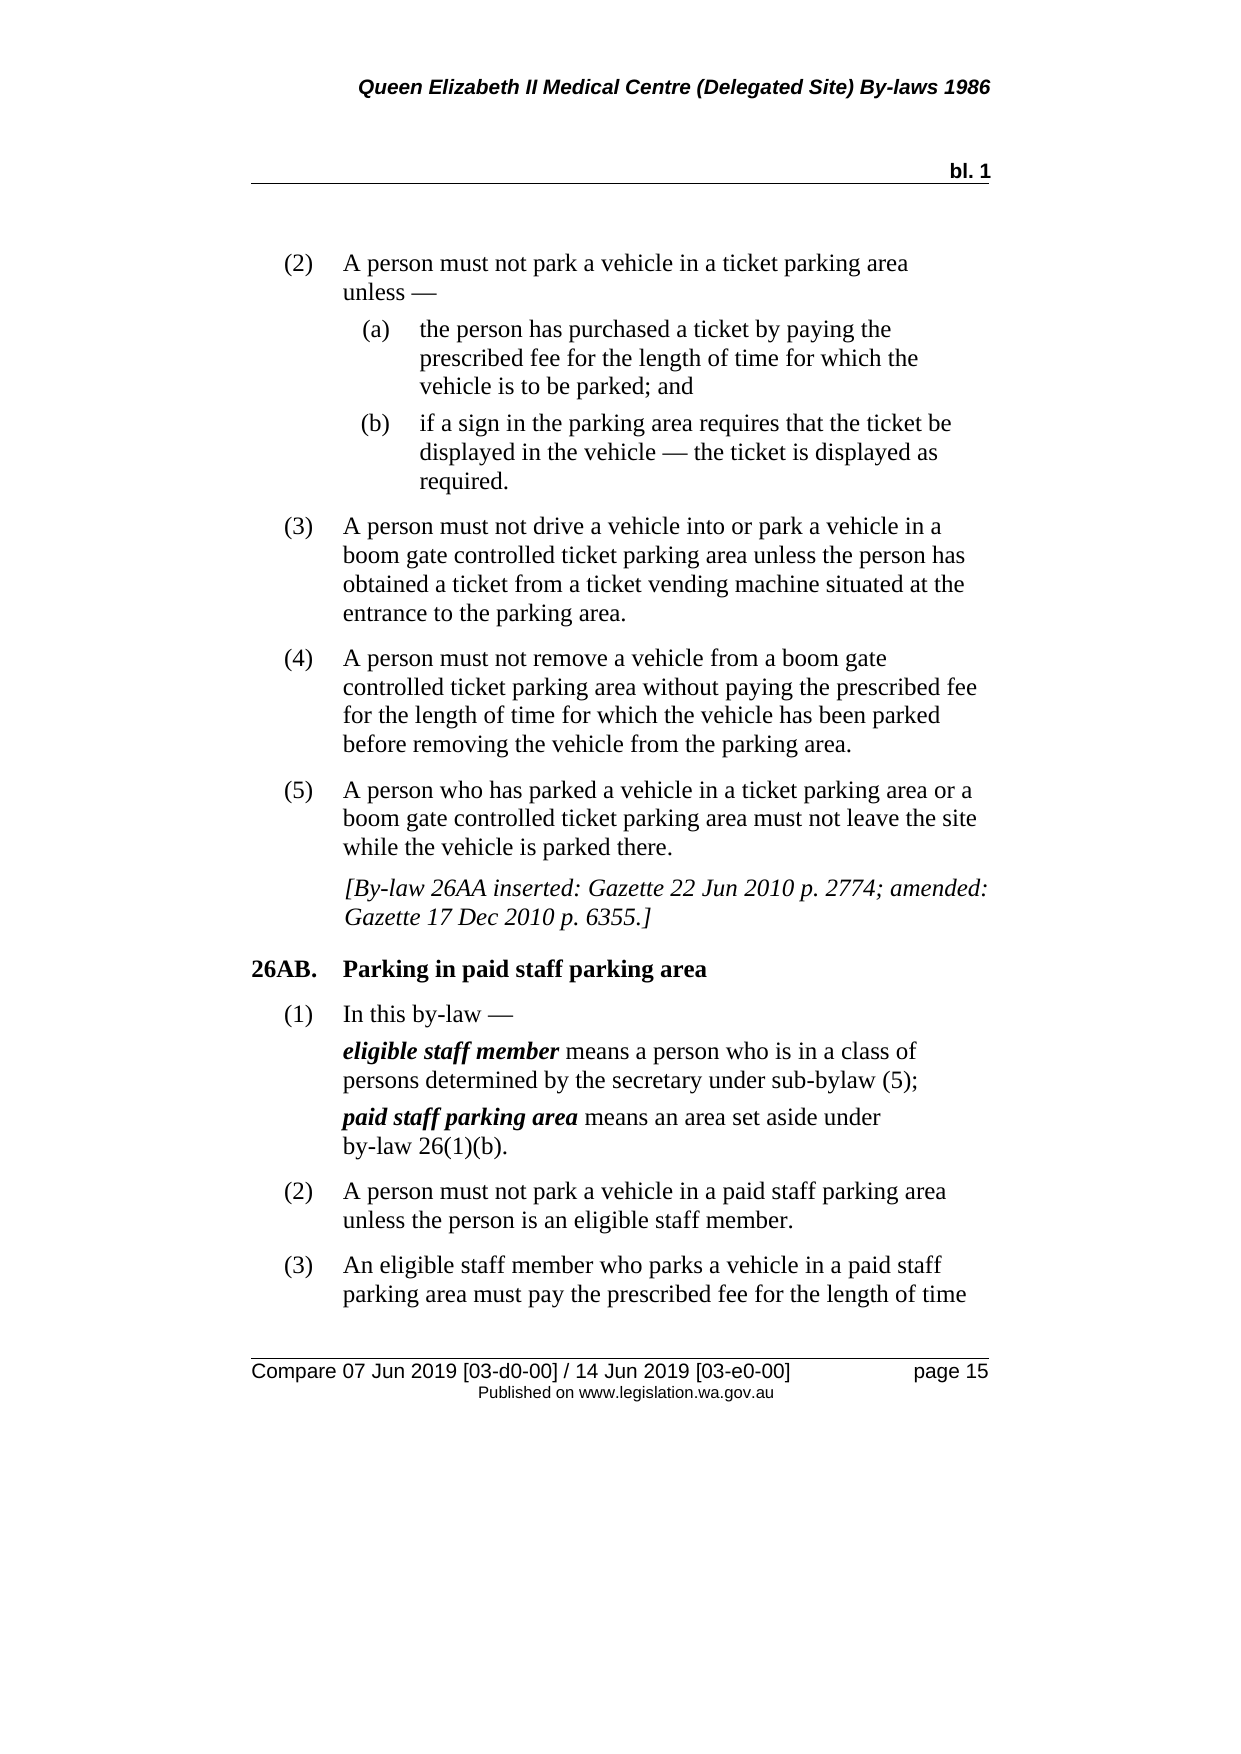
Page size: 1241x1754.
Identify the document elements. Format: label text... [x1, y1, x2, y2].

text (b) if a sign in the parking area requires that the ticket be displayed in the vehicle — the ticket is displayed as required. [251, 408, 989, 495]
text (2) A person must not park a vehicle in a ticket parking area unless — [251, 248, 989, 306]
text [251, 1251, 989, 1308]
text [By-law 26AA inserted: Gazette 22 Jun 2010 p. 2774; amended: Gazette 17 Dec 2010 p. 6355.] [251, 873, 989, 931]
text (3) A person must not drive a vehicle into or park a vehicle in a boom gate controlled ticket parking area unless the person has obtained a ticket from a ticket vending machine situated at the entrance to the parking area. [251, 511, 989, 626]
text (4) A person must not remove a vehicle from a boom gate controlled ticket parking area without paying the prescribed fee for the length of time for which the vehicle has been parked before removing the vehicle from the parking area. [251, 643, 989, 758]
text (1) In this by-law — [251, 999, 989, 1028]
text paid staff parking area means an area set aside under by-law 26(1)(b). [251, 1102, 989, 1160]
text (5) A person who has parked a vehicle in a ticket parking area or a boom gate controlled ticket parking area must not leave the site while the vehicle is parked there. [251, 775, 989, 861]
subtitle 26AB. Parking in paid staff parking area [251, 954, 989, 983]
text eligible staff member means a person who is in a class of persons determined by the secretary under sub-bylaw (5); [251, 1036, 989, 1094]
text (2) A person must not park a vehicle in a paid staff parking area unless the person is an eligible staff member. [251, 1176, 989, 1234]
text (a) the person has purchased a ticket by paying the prescribed fee for the length of time for which the vehicle is to be parked; and [251, 314, 989, 400]
